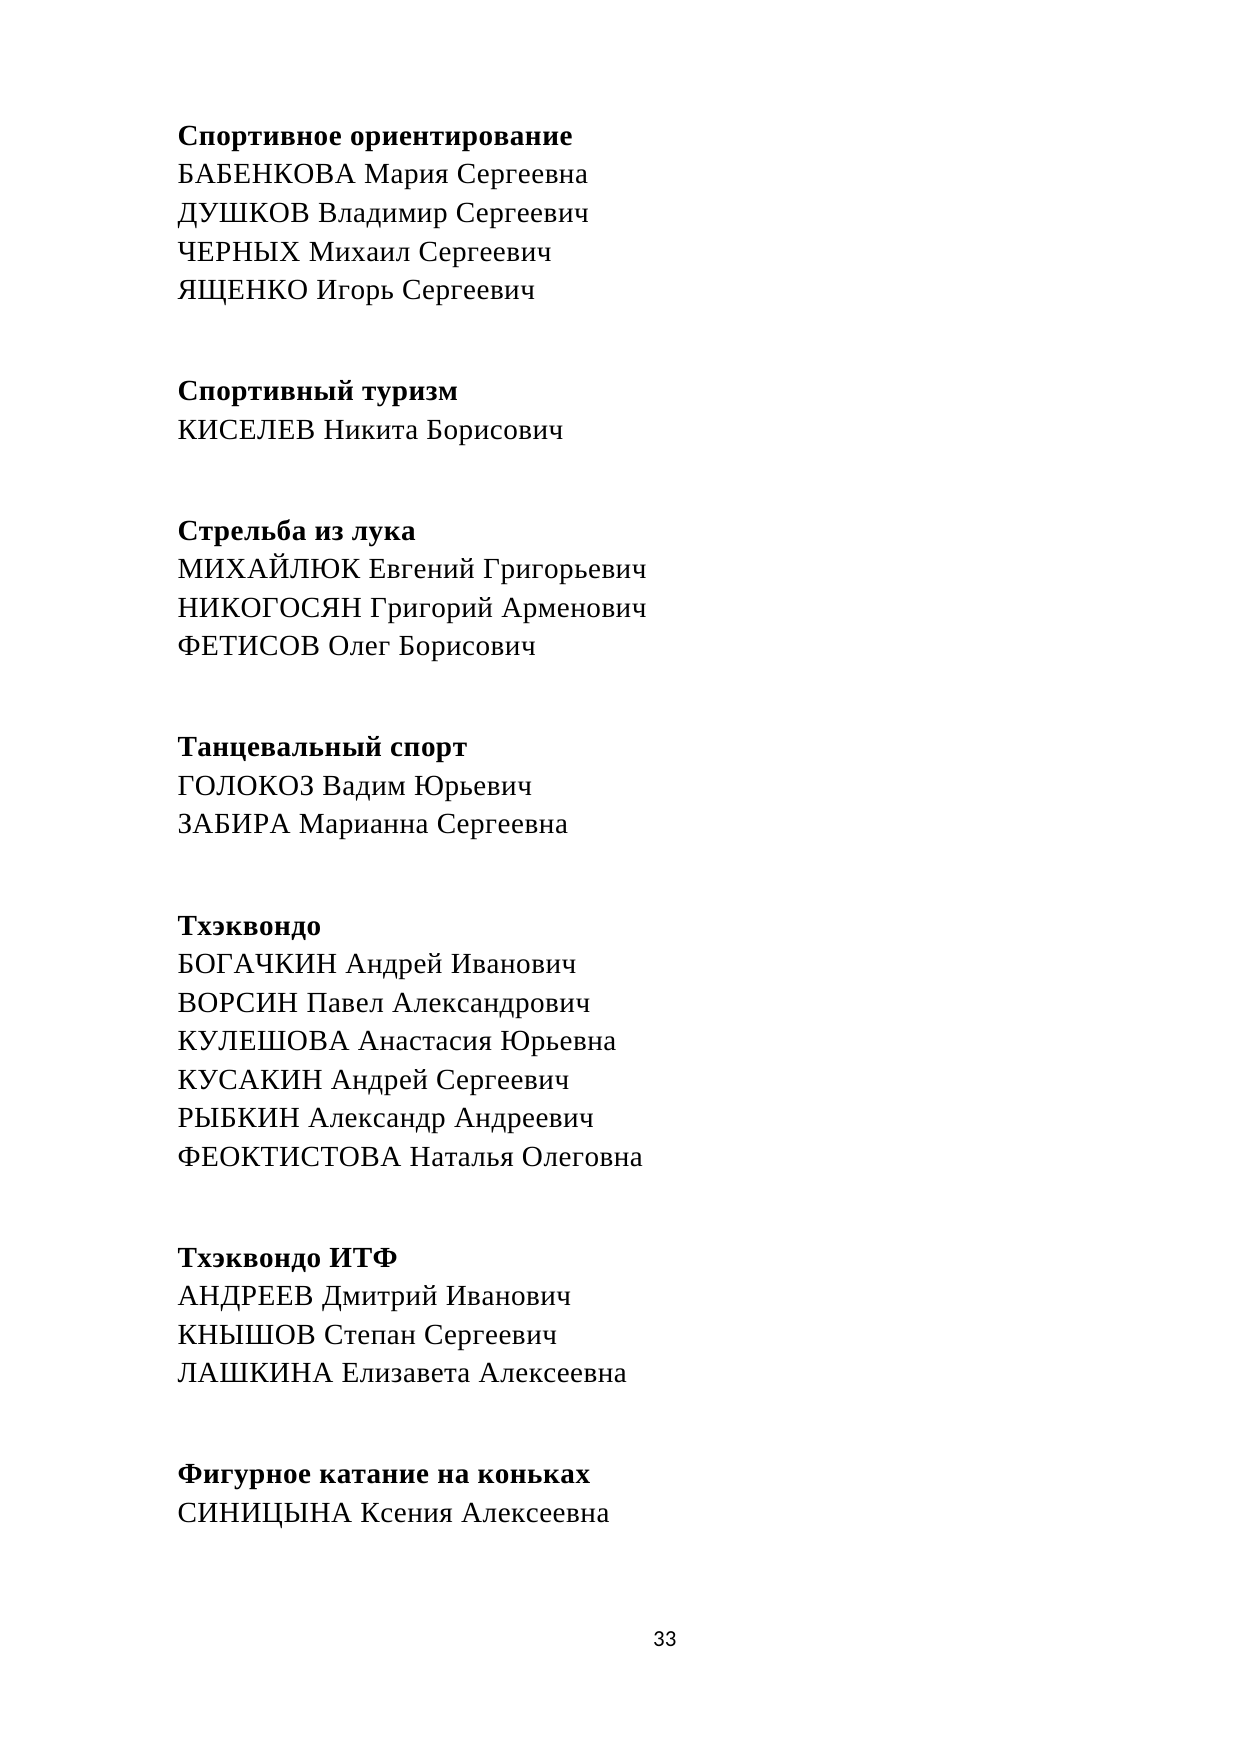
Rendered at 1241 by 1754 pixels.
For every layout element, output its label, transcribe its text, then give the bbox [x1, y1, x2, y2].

text ЛАШКИНА Елизавета Алексеевна [177, 1356, 1152, 1389]
text Спортивное ориентирование [177, 118, 1152, 152]
text СИНИЦЫНА Ксения Алексеевна [177, 1495, 1152, 1529]
text ФЕОКТИСТОВА Наталья Олеговна [177, 1139, 1152, 1172]
text Фигурное катание на коньках [177, 1457, 1152, 1490]
text КУСАКИН Андрей Сергеевич [177, 1062, 1152, 1095]
text БОГАЧКИН Андрей Иванович [177, 946, 1152, 980]
text Стрельба из лука [177, 513, 1152, 546]
text ВОРСИН Павел Александрович [177, 985, 1152, 1018]
text КИСЕЛЕВ Никита Борисович [177, 412, 1152, 445]
text ДУШКОВ Владимир Сергеевич [177, 195, 1152, 229]
text ФЕТИСОВ Олег Борисович [177, 628, 1152, 662]
text БАБЕНКОВА Мария Сергеевна [177, 157, 1152, 190]
text Танцевальный спорт [177, 729, 1152, 763]
text ЯЩЕНКО Игорь Сергеевич [177, 272, 1152, 306]
text РЫБКИН Александр Андреевич [177, 1100, 1152, 1134]
text КУЛЕШОВА Анастасия Юрьевна [177, 1023, 1152, 1057]
text АНДРЕЕВ Дмитрий Иванович [177, 1278, 1152, 1312]
text Тхэквондо [177, 908, 1152, 941]
text ГОЛОКОЗ Вадим Юрьевич [177, 768, 1152, 802]
text Тхэквондо ИТФ [177, 1240, 1152, 1273]
text КНЫШОВ Степан Сергеевич [177, 1317, 1152, 1351]
text МИХАЙЛЮК Евгений Григорьевич [177, 551, 1152, 585]
text ЧЕРНЫХ Михаил Сергеевич [177, 234, 1152, 267]
text НИКОГОСЯН Григорий Арменович [177, 590, 1152, 623]
text Спортивный туризм [177, 373, 1152, 407]
text ЗАБИРА Марианна Сергеевна [177, 807, 1152, 840]
